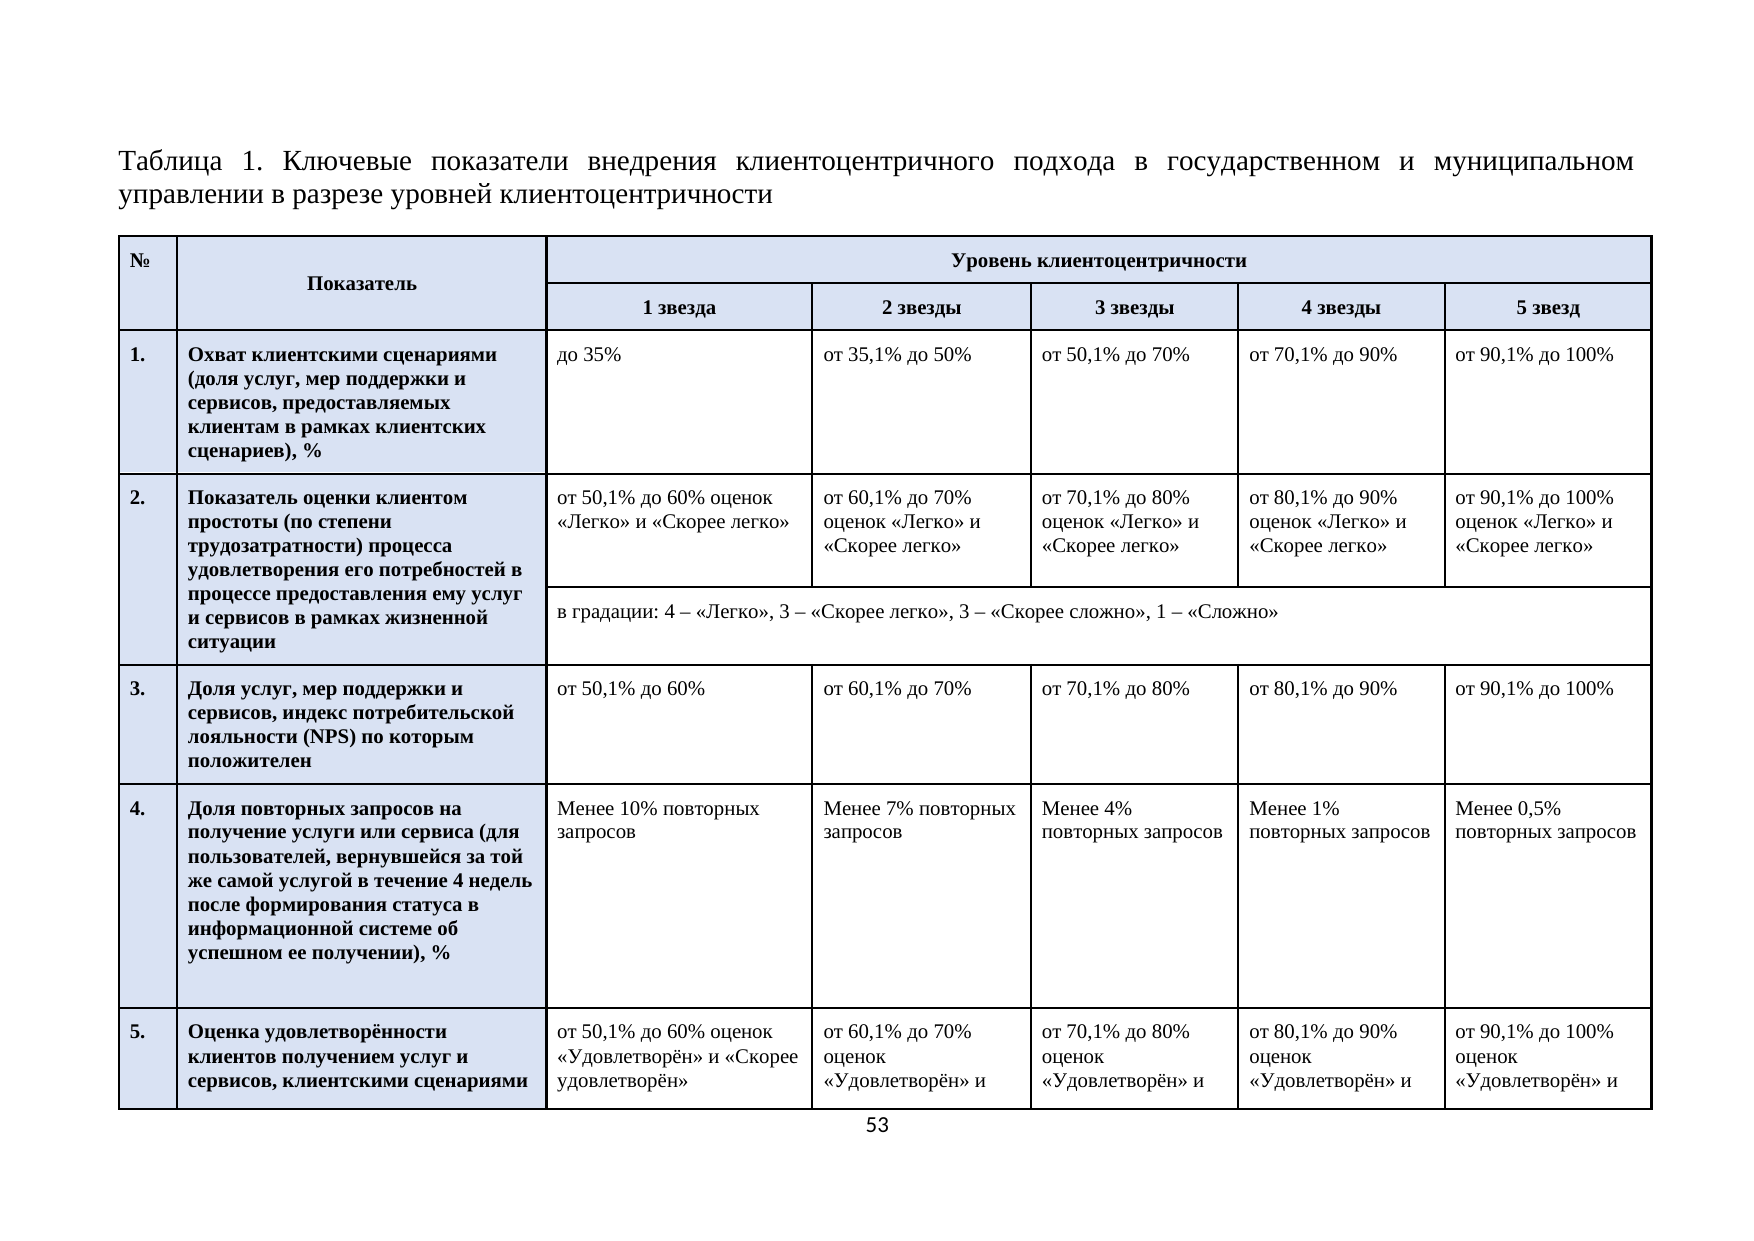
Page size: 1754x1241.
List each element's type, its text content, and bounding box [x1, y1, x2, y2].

table_cell 2. [120, 475, 176, 664]
table_cell от 35,1% до 50% [813, 331, 1030, 472]
table_cell 3. [120, 666, 176, 783]
table_cell Менее 4% повторных запросов [1032, 785, 1237, 1007]
table_cell Доля повторных запросов на получение услуги или сервиса (для пользователей, вернувшейся за той же самой услугой в течение 4 недель после формирования статуса в информационной системе об успешном ее получении), % [178, 785, 545, 1007]
table_cell 5. [120, 1009, 176, 1108]
table_cell от 70,1% до 90% [1239, 331, 1444, 472]
table_cell в градации: 4 – «Легко», 3 – «Скорее легко», 3 – «Скорее сложно», 1 – «Сложно» [548, 588, 1650, 664]
table_cell от 70,1% до 80% оценок «Легко» и «Скорее легко» [1032, 475, 1237, 586]
table_cell от 50,1% до 70% [1032, 331, 1237, 472]
table_cell 4. [120, 785, 176, 1007]
table_cell 5 звезд [1446, 284, 1650, 329]
table_cell Менее 0,5% повторных запросов [1446, 785, 1650, 1007]
table_cell от 90,1% до 100% оценок «Легко» и «Скорее легко» [1446, 475, 1650, 586]
text Таблица 1. Ключевые показатели внедрения клиентоцентричного подхода в государственном и муниципальном управлении в разрезе уровней клиентоцентричности [118, 143, 1636, 210]
table_cell 2 звезды [813, 284, 1030, 329]
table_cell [1032, 1009, 1237, 1108]
table_cell от 60,1% до 70% [813, 666, 1030, 783]
table_cell от 50,1% до 60% оценок «Легко» и «Скорее легко» [548, 475, 811, 586]
table_cell 3 звезды [1032, 284, 1237, 329]
table_cell от 80,1% до 90% [1239, 666, 1444, 783]
table_cell 1. [120, 331, 176, 472]
table_cell от 50,1% до 60% [548, 666, 811, 783]
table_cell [1446, 1009, 1650, 1108]
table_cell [548, 1009, 811, 1108]
table_cell от 70,1% до 80% [1032, 666, 1237, 783]
table_header Уровень клиентоцентричности [548, 237, 1650, 282]
table_cell от 60,1% до 70% оценок «Легко» и «Скорее легко» [813, 475, 1030, 586]
table_cell от 80,1% до 90% оценок «Легко» и «Скорее легко» [1239, 475, 1444, 586]
table_cell 1 звезда [548, 284, 811, 329]
table_cell Доля услуг, мер поддержки и сервисов, индекс потребительской лояльности (NPS) по которым положителен [178, 666, 545, 783]
table_cell до 35% [548, 331, 811, 472]
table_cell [813, 1009, 1030, 1108]
table_cell от 90,1% до 100% [1446, 331, 1650, 472]
table_header № [120, 237, 176, 329]
table_header Показатель [178, 237, 545, 329]
table_cell Показатель оценки клиентом простоты (по степени трудозатратности) процесса удовлетворения его потребностей в процессе предоставления ему услуг и сервисов в рамках жизненной ситуации [178, 475, 545, 664]
table_cell Охват клиентскими сценариями (доля услуг, мер поддержки и сервисов, предоставляемых клиентам в рамках клиентских сценариев), % [178, 331, 545, 472]
table_cell Менее 1% повторных запросов [1239, 785, 1444, 1007]
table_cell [178, 1009, 545, 1108]
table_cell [1239, 1009, 1444, 1108]
table_cell от 90,1% до 100% [1446, 666, 1650, 783]
table_cell Менее 10% повторных запросов [548, 785, 811, 1007]
table_cell Менее 7% повторных запросов [813, 785, 1030, 1007]
table_cell 4 звезды [1239, 284, 1444, 329]
